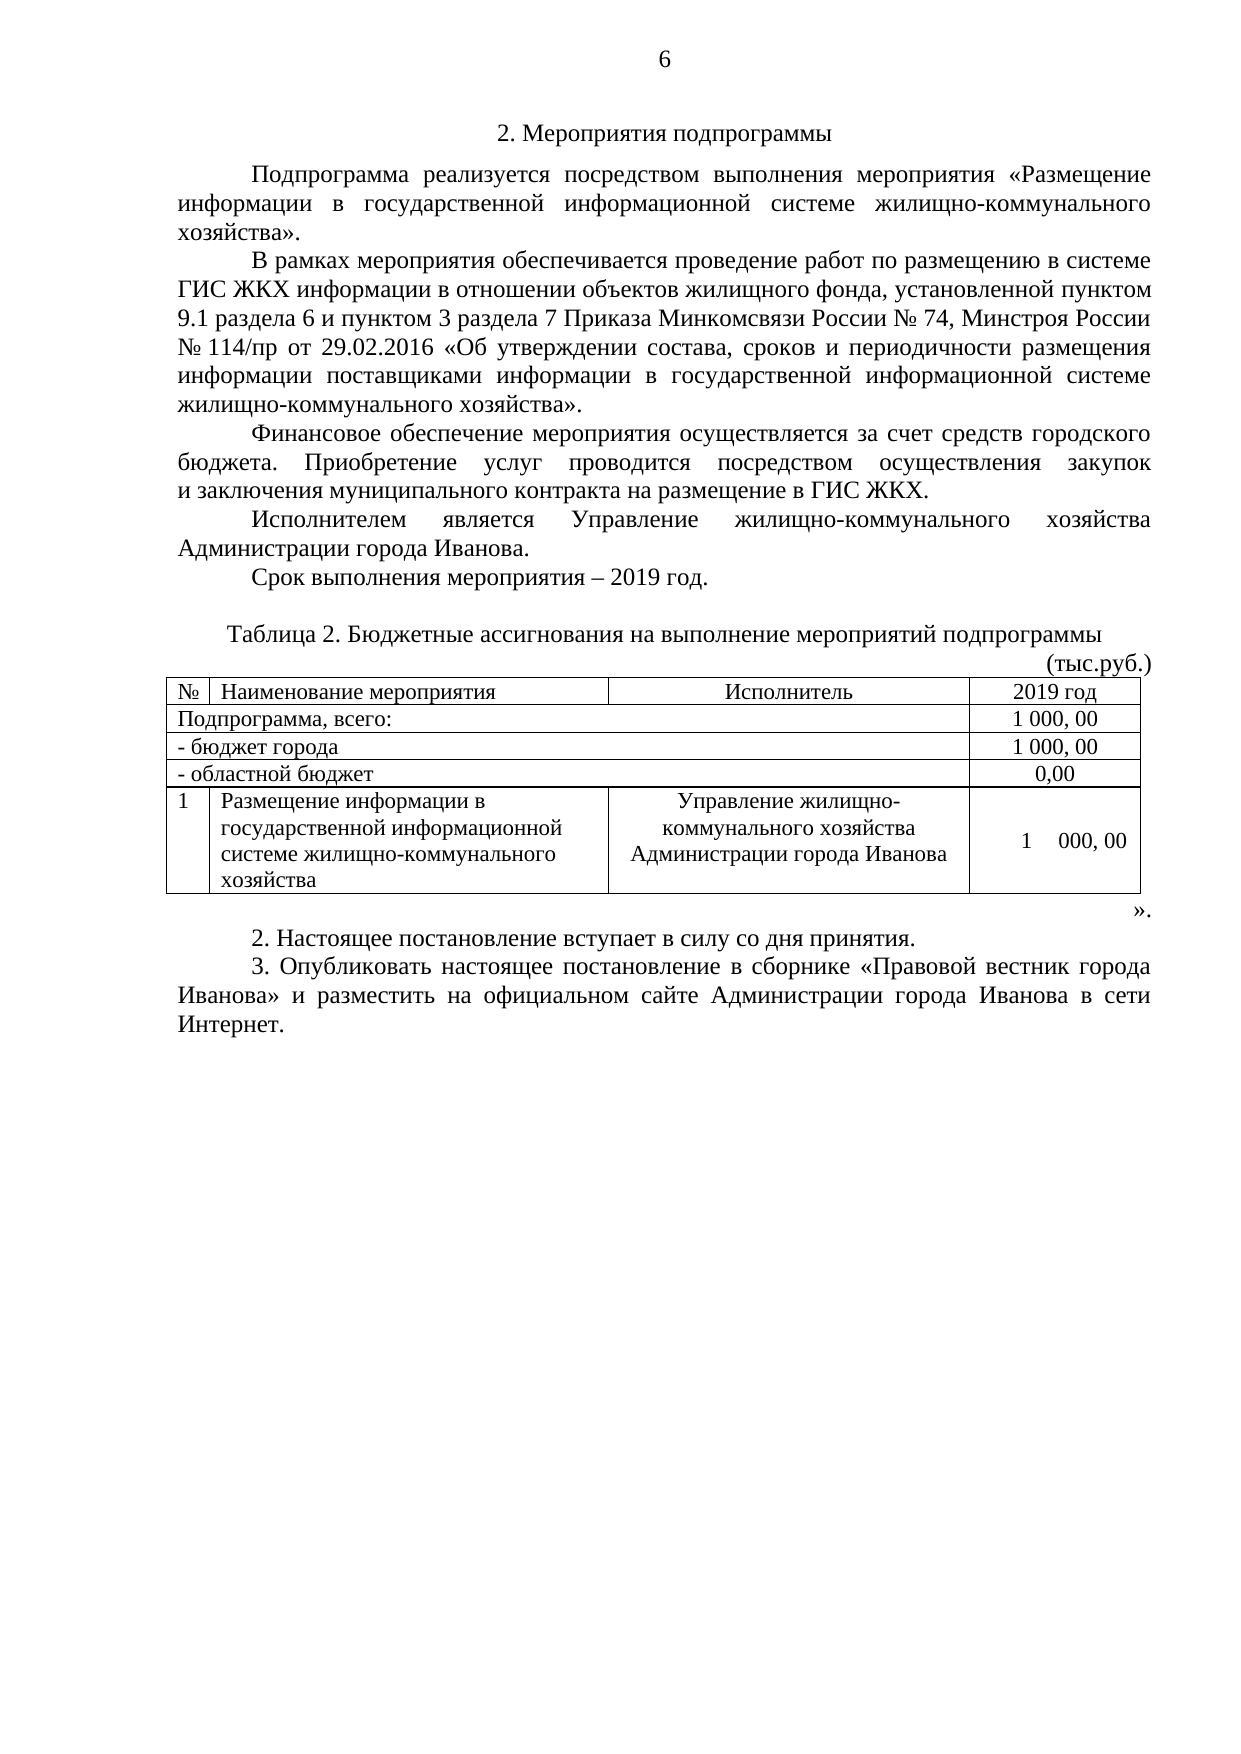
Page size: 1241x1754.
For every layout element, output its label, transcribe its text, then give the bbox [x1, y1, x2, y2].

title 3. Опубликовать настоящее постановление в сборнике «Правовой вестник города Иванова» и разместить на официальном сайте Администрации города Иванова в сети Интернет. [177, 951, 1152, 1038]
text В рамках мероприятия обеспечивается проведение работ по размещению в системе ГИС ЖКХ информации в отношении объектов жилищного фонда, установленной пунктом 9.1 раздела 6 и пунктом 3 раздела 7 Приказа Минкомсвязи России № 74, Минстроя России № 114/пр от 29.02.2016 «Об утверждении состава, сроков и периодичности размещения информации поставщиками информации в государственной информационной системе жилищно-коммунального хозяйства». [177, 246, 1152, 418]
text Исполнителем является Управление жилищно-коммунального хозяйства Администрации города Иванова. [177, 504, 1152, 562]
text (тыс.руб.) [177, 648, 1152, 677]
table_cell - бюджет города [167, 733, 969, 759]
table_header Исполнитель [609, 678, 969, 704]
table_cell Размещение информации в государственной информационной системе жилищно-коммунального хозяйства [210, 788, 608, 893]
table_cell 1 000, 00 [970, 733, 1140, 759]
table_cell 1 [167, 788, 209, 893]
text Срок выполнения мероприятия – 2019 год. [177, 562, 1152, 591]
table_header 2019 год [970, 678, 1140, 704]
text Подпрограмма реализуется посредством выполнения мероприятия «Размещение информации в государственной информационной системе жилищно-коммунального хозяйства». [177, 159, 1152, 246]
table_cell 000, 00 [970, 788, 1140, 893]
table_header Наименование мероприятия [210, 678, 608, 704]
title ». [177, 894, 1152, 923]
title 2. Настоящее постановление вступает в силу со дня принятия. [177, 923, 1152, 951]
table_header № [167, 678, 209, 704]
table_cell 1 000, 00 [970, 705, 1140, 732]
text Таблица 2. Бюджетные ассигнования на выполнение мероприятий подпрограммы [177, 619, 1152, 648]
table_cell Управление жилищно-коммунального хозяйства Администрации города Иванова [609, 788, 969, 893]
text 2. Мероприятия подпрограммы [177, 118, 1152, 147]
table_cell - областной бюджет [167, 760, 969, 786]
text Финансовое обеспечение мероприятия осуществляется за счет средств городского бюджета. Приобретение услуг проводится посредством осуществления закупок и заключения муниципального контракта на размещение в ГИС ЖКХ. [177, 418, 1152, 504]
table_cell Подпрограмма, всего: [167, 705, 969, 732]
table_cell 0,00 [970, 760, 1140, 786]
